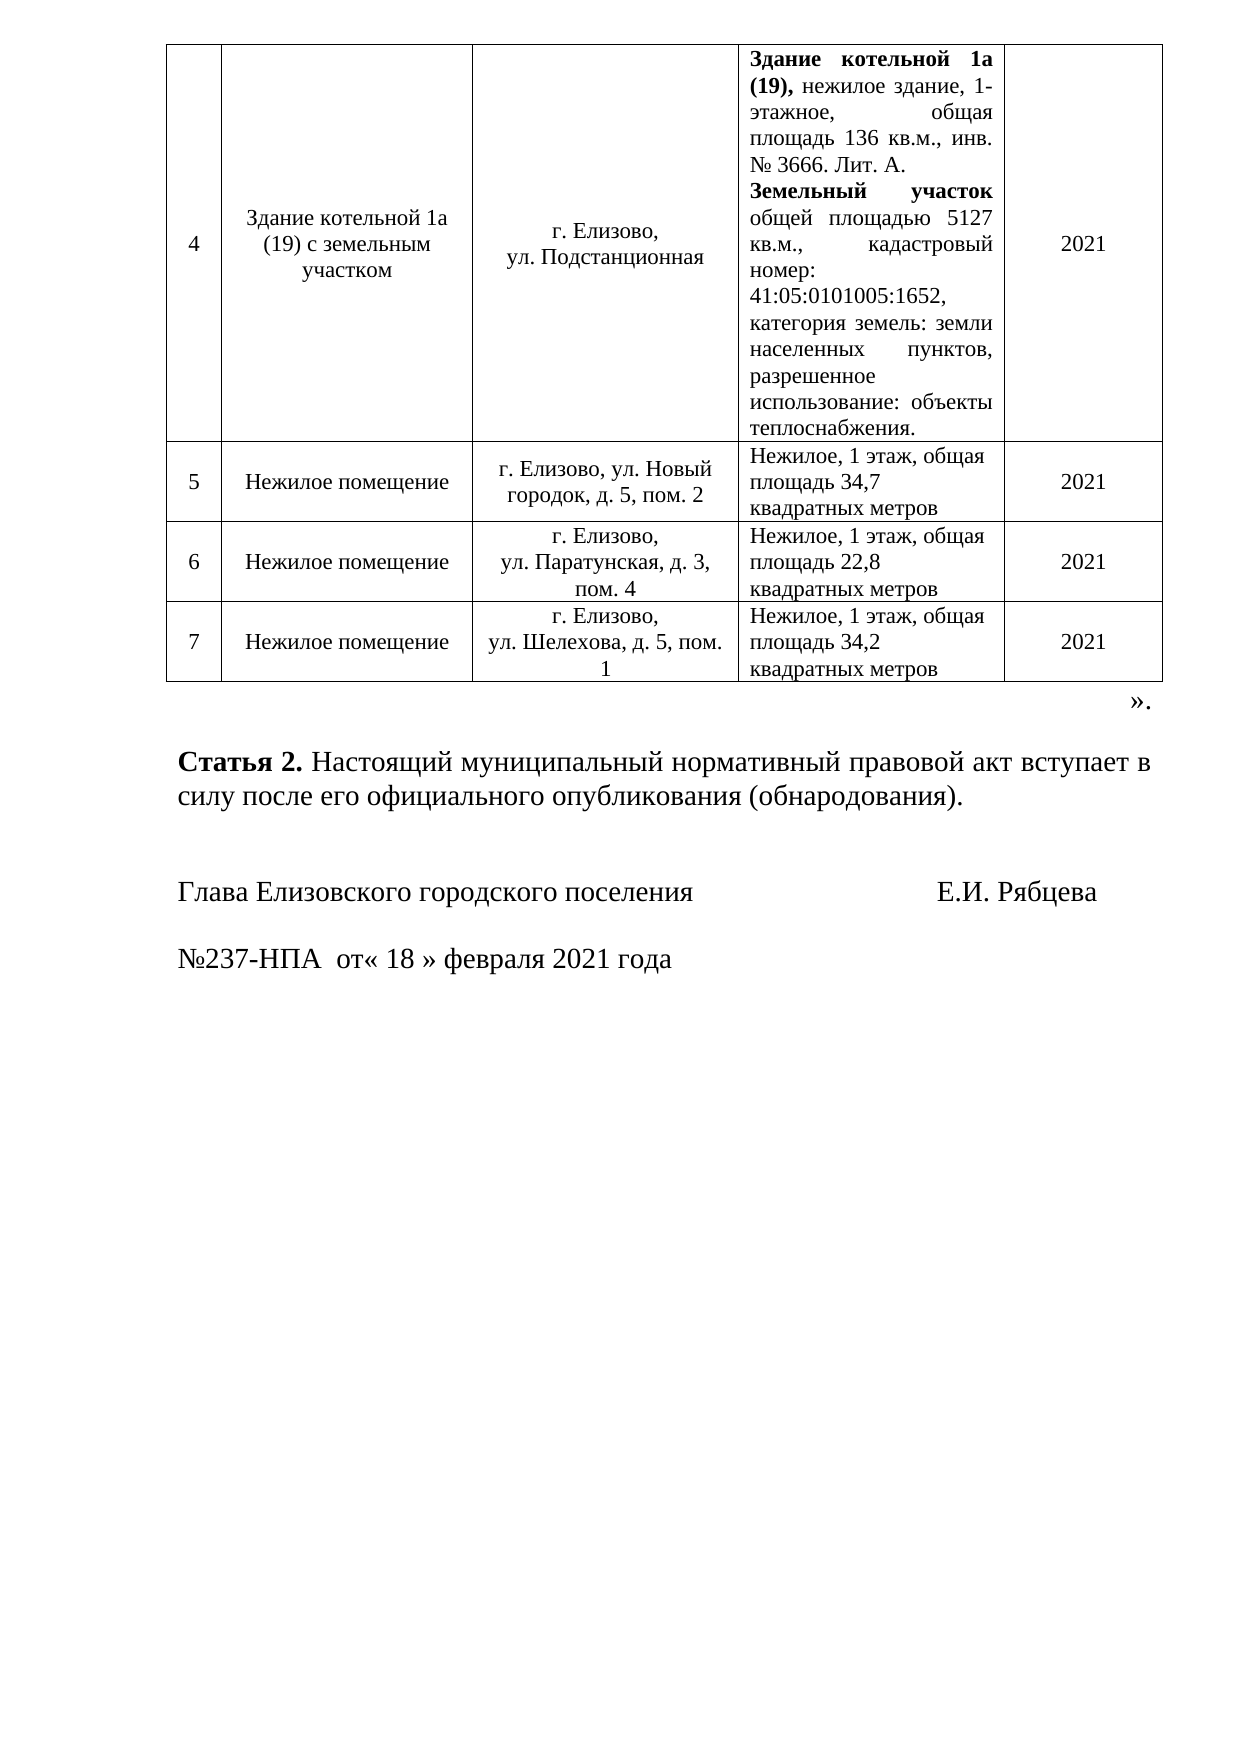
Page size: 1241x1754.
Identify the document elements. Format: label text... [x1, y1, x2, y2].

text ». [177, 682, 1152, 716]
table_cell 2021 [1005, 442, 1162, 521]
table_cell г. Елизово, ул. Подстанционная [473, 45, 738, 441]
table_cell Нежилое помещение [222, 522, 472, 601]
text Глава Елизовского городского поселения Е.И. Рябцева [177, 874, 1152, 907]
table_cell 2021 [1005, 522, 1162, 601]
table_cell г. Елизово, ул. Новый городок, д. 5, пом. 2 [473, 442, 738, 521]
table_cell Здание котельной 1а (19), нежилое здание, 1-этажное, общая площадь 136 кв.м., инв.№ 3666. Лит. А. Земельный участок общей площадью 5127 кв.м., кадастровый номер: 41:05:0101005:1652, категория земель: земли населенных пунктов, разрешенное использование: объекты теплоснабжения. [739, 45, 1004, 441]
table_cell 7 [167, 602, 221, 681]
table_cell Нежилое, 1 этаж, общая площадь 34,2 квадратных метров [739, 602, 1004, 681]
table_cell 2021 [1005, 45, 1162, 441]
table_cell Нежилое помещение [222, 442, 472, 521]
table_cell 4 [167, 45, 221, 441]
table_cell 5 [167, 442, 221, 521]
table_cell Нежилое, 1 этаж, общая площадь 22,8 квадратных метров [739, 522, 1004, 601]
table_cell Здание котельной 1а (19) с земельным участком [222, 45, 472, 441]
table_cell г. Елизово, ул. Шелехова, д. 5, пом. 1 [473, 602, 738, 681]
table_cell Нежилое помещение [222, 602, 472, 681]
table_cell 2021 [1005, 602, 1162, 681]
text Статья 2. Настоящий муниципальный нормативный правовой акт вступает в силу после его официального опубликования (обнародования). [177, 744, 1152, 845]
table_cell 6 [167, 522, 221, 601]
table_cell Нежилое, 1 этаж, общая площадь 34,7 квадратных метров [739, 442, 1004, 521]
table_cell г. Елизово, ул. Паратунская, д. 3, пом. 4 [473, 522, 738, 601]
text №237-НПА от« 18 » февраля 2021 года [177, 941, 1152, 974]
